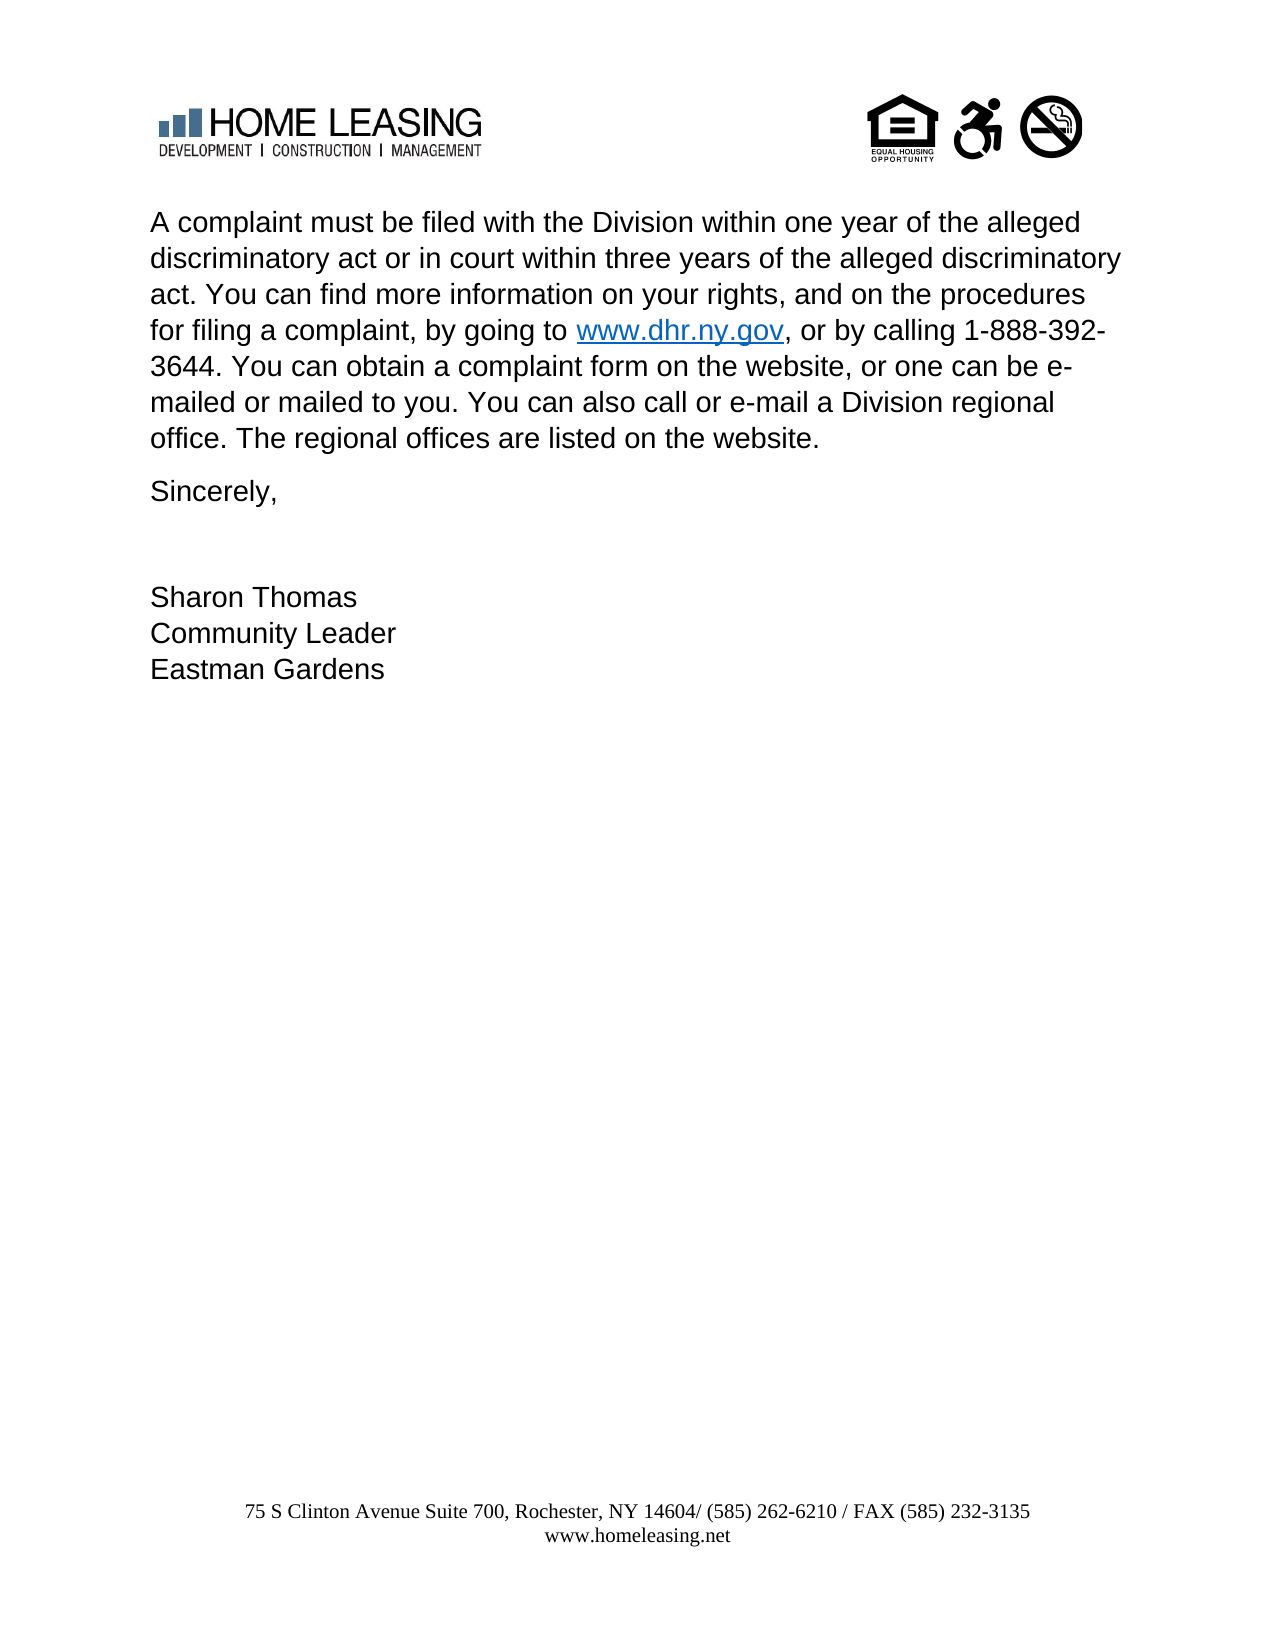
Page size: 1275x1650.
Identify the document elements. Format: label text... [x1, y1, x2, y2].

picture [867, 94, 1083, 162]
text A complaint must be filed with the Division within one year of the alleged discriminatory act or in court within three years of the alleged discriminatory act. You can find more information on your rights, and on the procedures for filing a complaint, by going to www.dhr.ny.gov, or by calling 1-888-392-3644. You can obtain a complaint form on the website, or one can be e-mailed or mailed to you. You can also call or e-mail a Division regional office. The regional offices are listed on the website. [150, 204, 1125, 455]
picture [150, 75, 491, 177]
text Sharon Thomas Community Leader Eastman Gardens [150, 580, 1125, 686]
text Sincerely, [150, 474, 1125, 508]
